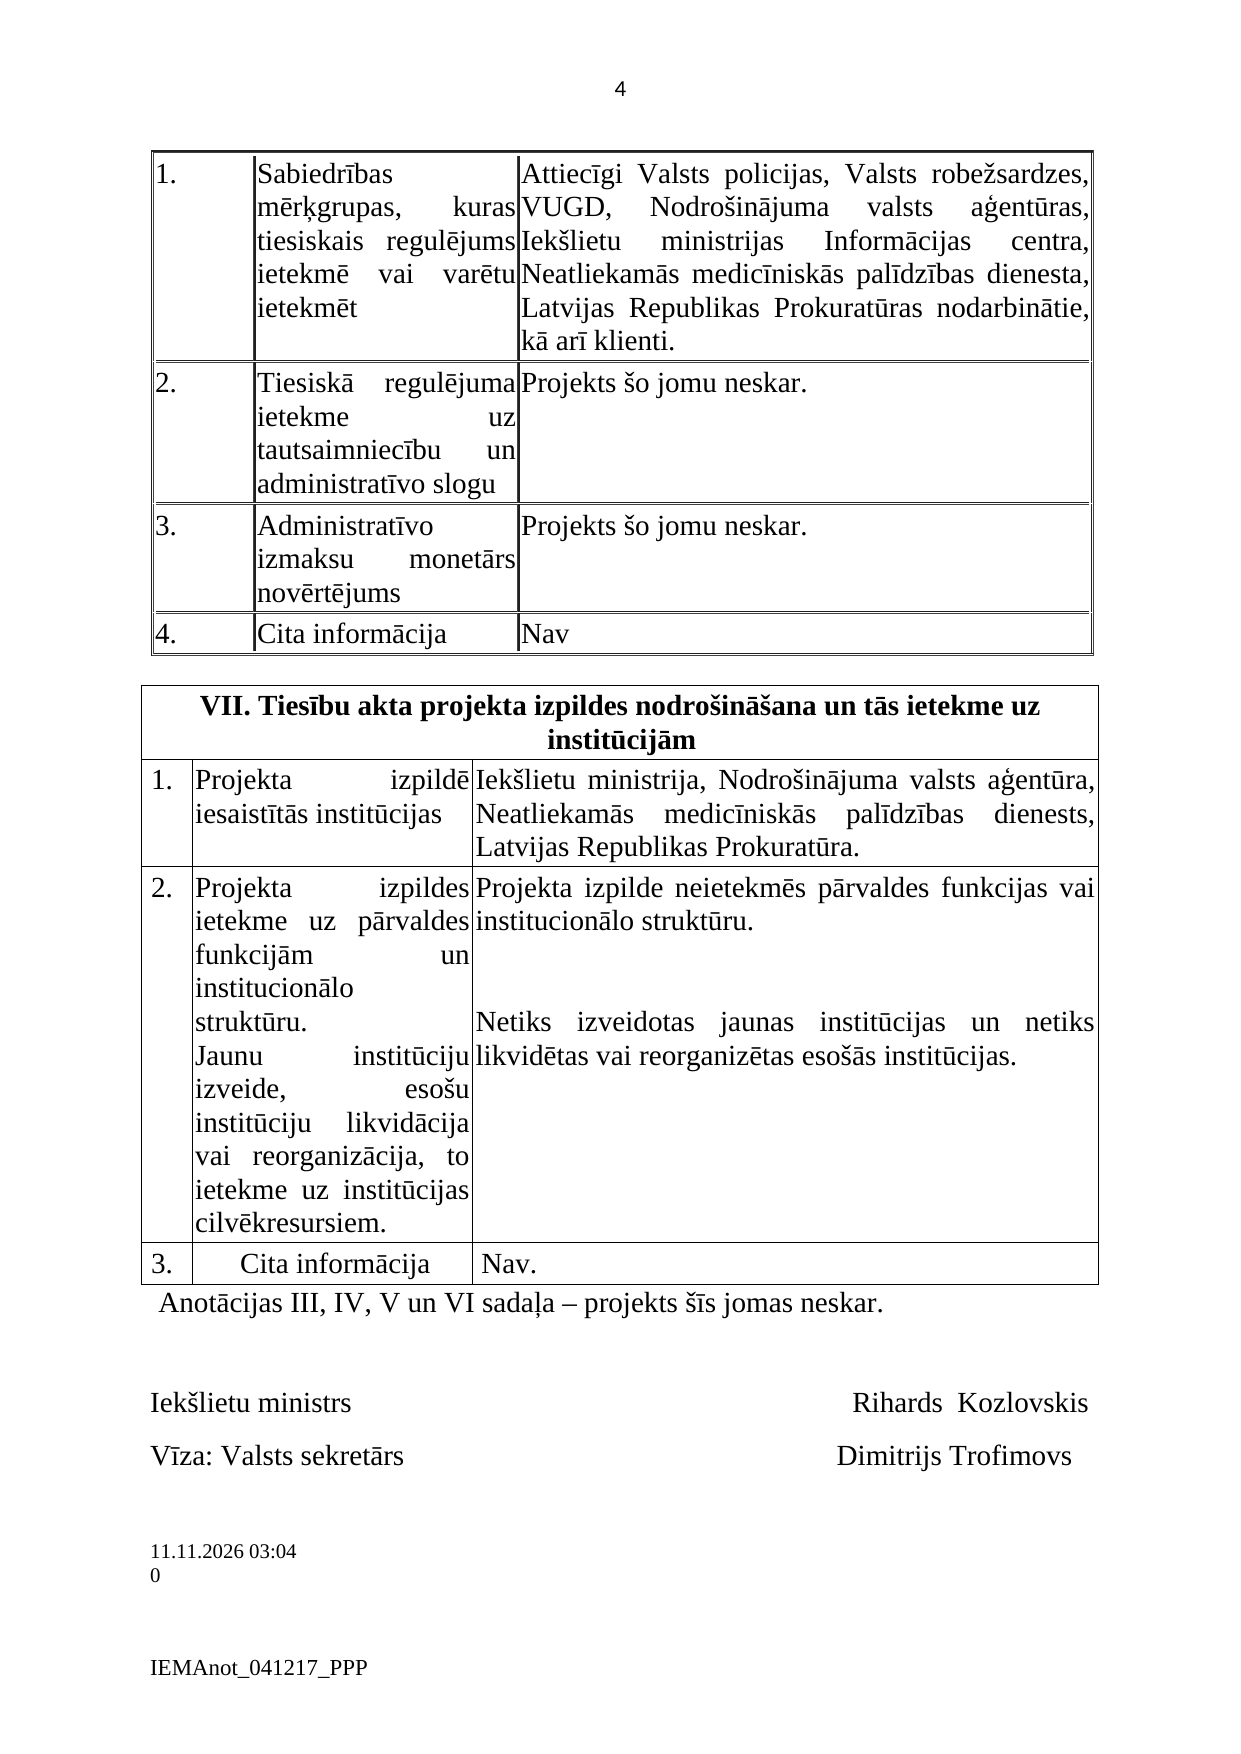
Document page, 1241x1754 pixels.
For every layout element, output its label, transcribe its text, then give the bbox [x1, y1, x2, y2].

table_cell Projekta izpildē iesaistītās institūcijas [193, 760, 472, 866]
table_cell Nav. [473, 1243, 1098, 1284]
text 851 [150, 1563, 1090, 1587]
table_cell Projekts šo jomu neskar. [520, 360, 1091, 502]
table_cell Attiecīgi Valsts policijas, Valsts robežsardzes, VUGD, Nodrošinājuma valsts aģentūras, Iekšlietu ministrijas Informācijas centra, Neatliekamās medicīniskās palīdzības dienesta, Latvijas Republikas Prokuratūras nodarbinātie, kā arī klienti. [518, 153, 1091, 359]
text Vīza: Valsts sekretārs Dimitrijs Trofimovs [150, 1438, 1090, 1472]
table_header VII. Tiesību akta projekta izpildes nodrošināšana un tās ietekme uz institūcijām [142, 686, 1098, 758]
table_cell Cita informācija [193, 1243, 472, 1284]
table_cell Administratīvo izmaksu monetārs novērtējums [256, 505, 517, 611]
table_cell 2. [142, 867, 192, 1242]
table_cell Projekts šo jomu neskar. [518, 502, 1092, 611]
text Iekšlietu ministrs Rihards Kozlovskis [150, 1385, 1090, 1419]
table_cell 1. [142, 760, 192, 866]
table_cell Cita informācija [254, 614, 518, 652]
table_cell Projekta izpilde neietekmēs pārvaldes funkcijas vai institucionālo struktūru. Netiks izveidotas jaunas institūcijas un netiks likvidētas vai reorganizētas esošās institūcijas. [473, 867, 1098, 1242]
table_cell Projekta izpildes ietekme uz pārvaldes funkcijām un institucionālo struktūru. Jaunu institūciju izveide, esošu institūciju likvidācija vai reorganizācija, to ietekme uz institūcijas cilvēkresursiem. [193, 867, 472, 1242]
table_cell Iekšlietu ministrija, Nodrošinājuma valsts aģentūra, Neatliekamās medicīniskās palīdzības dienests, Latvijas Republikas Prokuratūra. [473, 760, 1098, 866]
table_cell Sabiedrības mērķgrupas, kuras tiesiskais regulējums ietekmē vai varētu ietekmēt [254, 153, 518, 359]
table_cell Nav [518, 611, 1092, 652]
text 06.12.2017 10:47 [150, 1539, 1090, 1563]
table_cell 1. [154, 153, 254, 359]
table_cell 3. [152, 502, 254, 611]
table_cell 3. [142, 1243, 192, 1284]
text Anotācijas III, IV, V un VI sadaļa – projekts šīs jomas neskar. [120, 1285, 1090, 1318]
table_cell 2. [154, 360, 253, 502]
table_cell 4. [152, 611, 254, 652]
table_cell Tiesiskā regulējuma ietekme uz tautsaimniecību un administratīvo slogu [256, 363, 517, 502]
